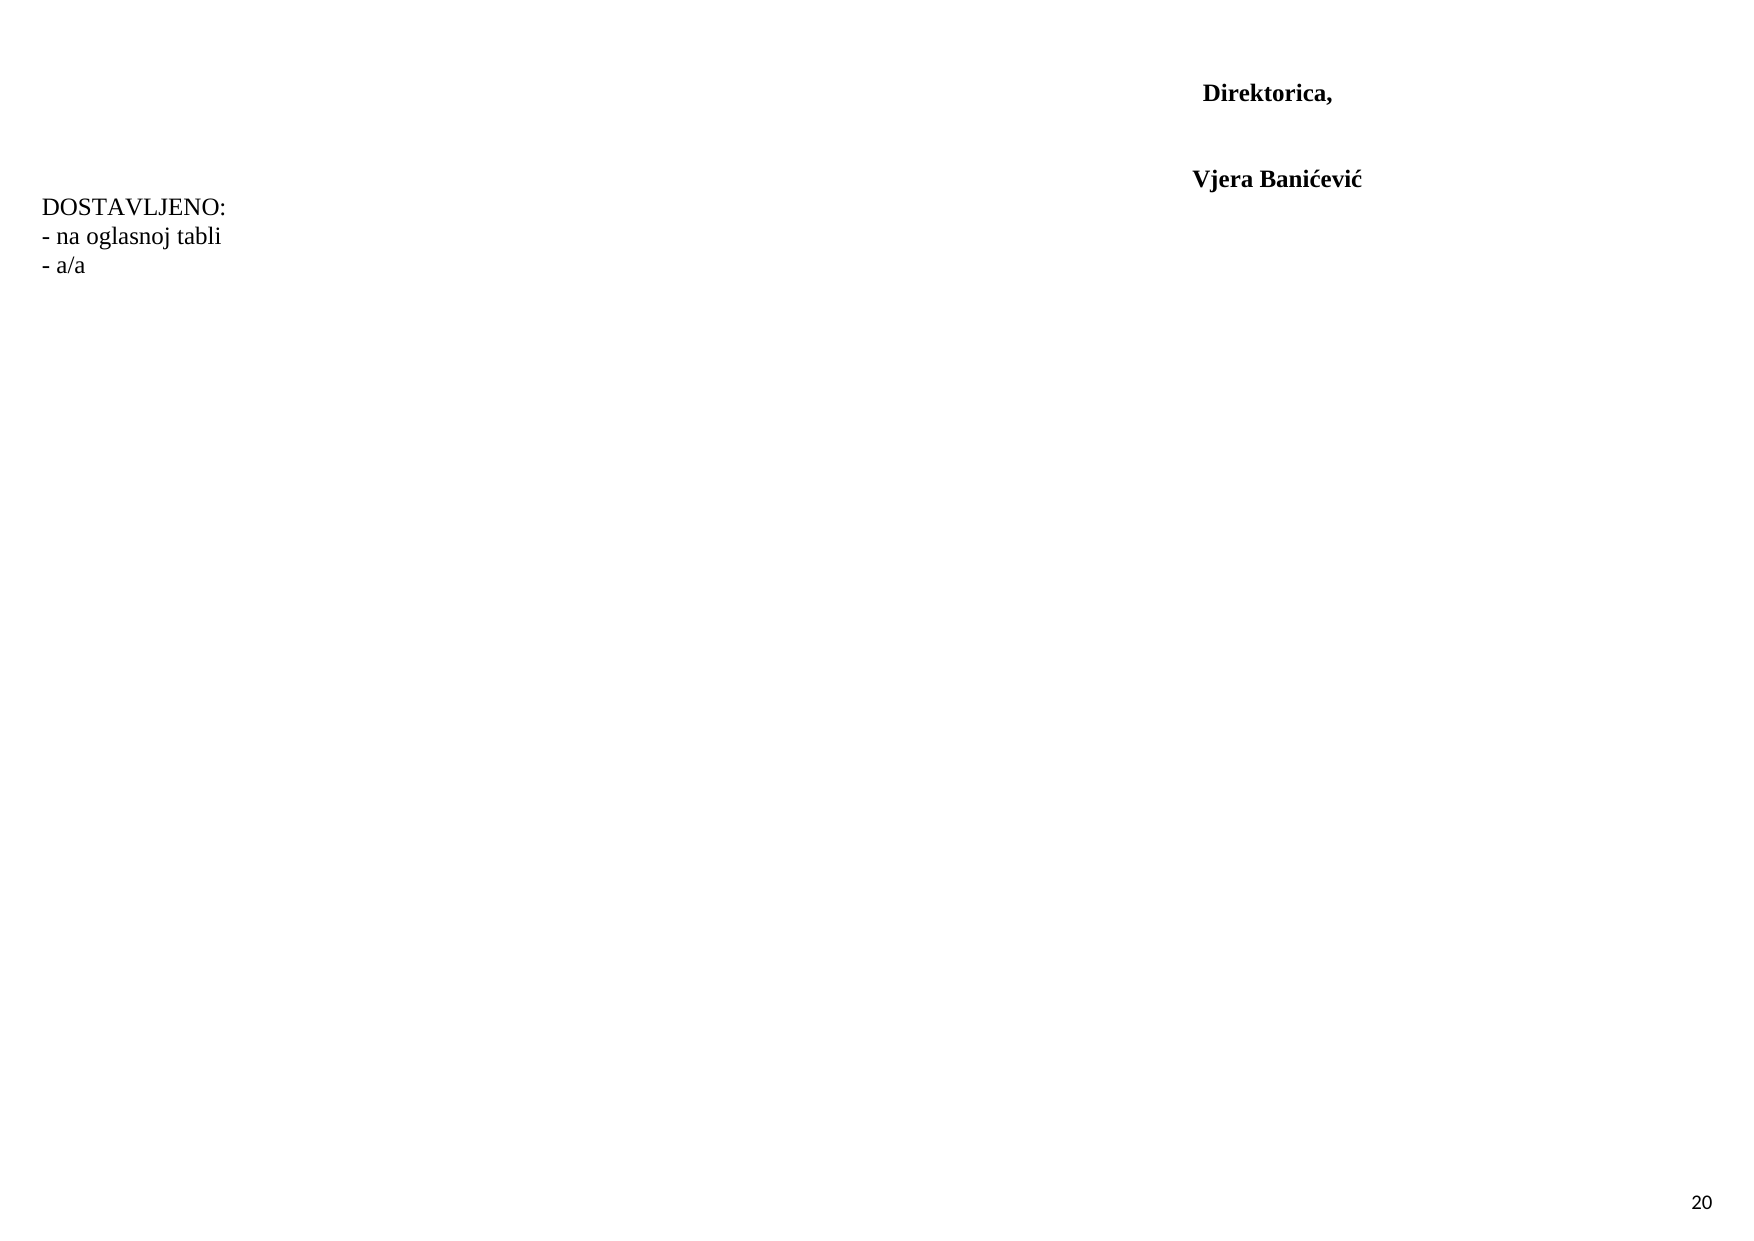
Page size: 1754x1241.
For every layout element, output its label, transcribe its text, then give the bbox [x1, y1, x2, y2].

text Vjera Banićević [42, 164, 1712, 192]
text - na oglasnoj tabli [42, 221, 1712, 250]
text - a/a [42, 250, 1712, 279]
text DOSTAVLJENO: [42, 192, 1712, 221]
text Direktorica, [42, 78, 1712, 107]
